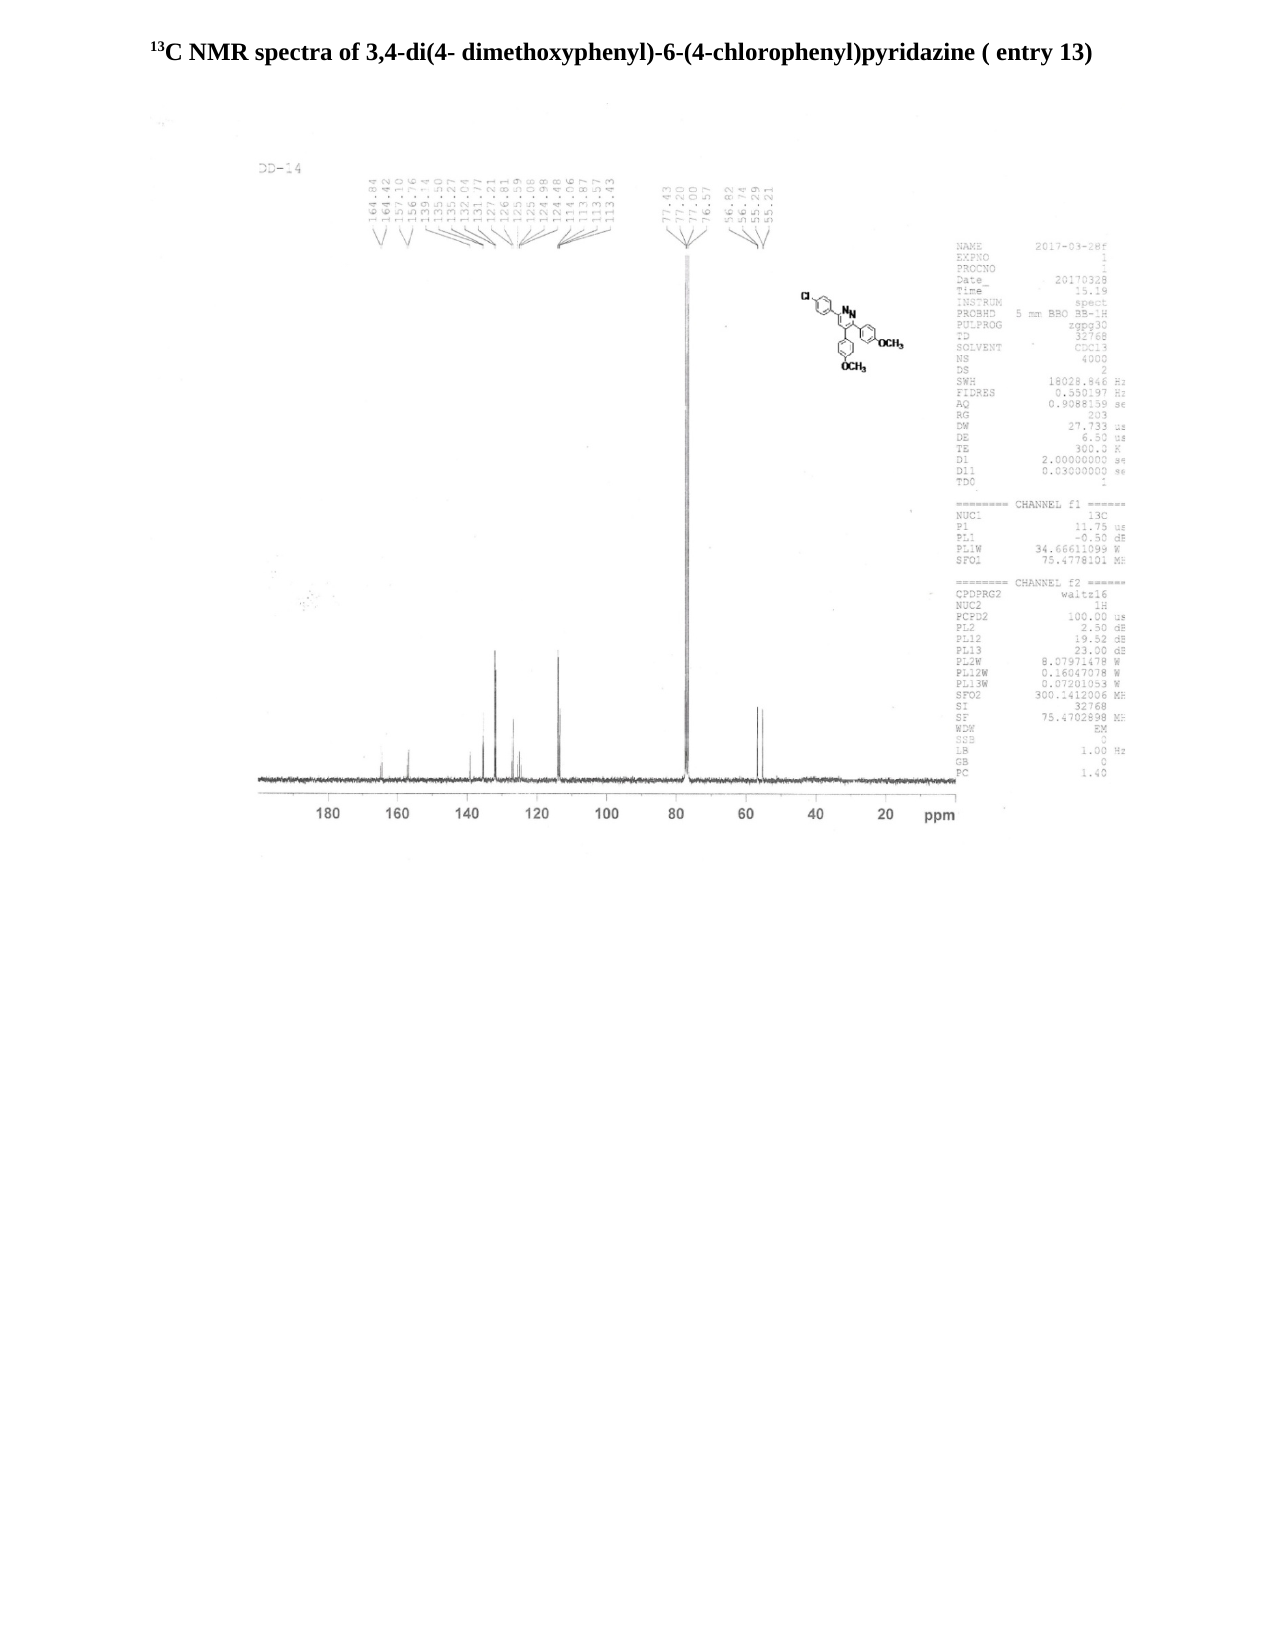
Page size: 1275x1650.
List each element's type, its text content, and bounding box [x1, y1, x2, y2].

picture [150, 103, 1125, 868]
text 13C NMR spectra of 3,4-di(4- dimethoxyphenyl)-6-(4-chlorophenyl)pyridazine ( entry 13) [150, 37, 1125, 66]
